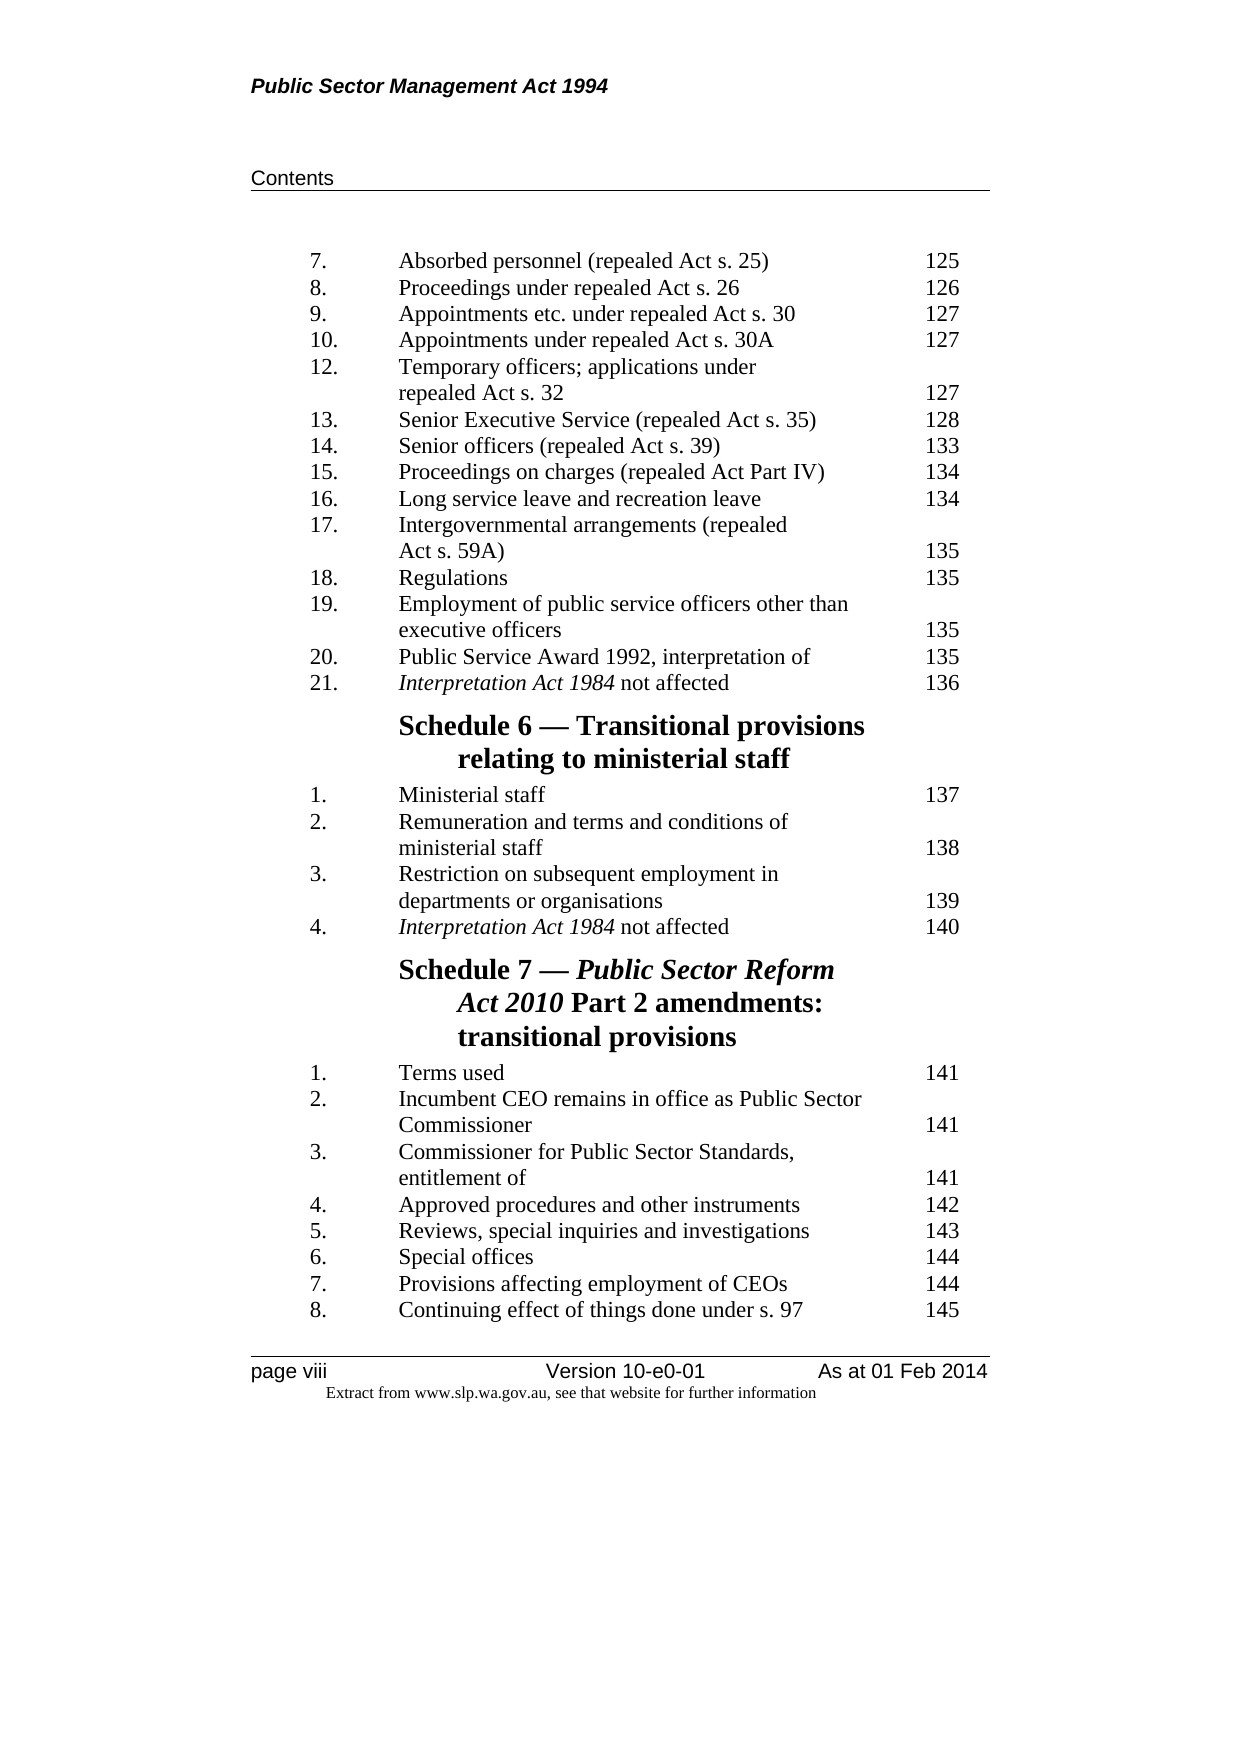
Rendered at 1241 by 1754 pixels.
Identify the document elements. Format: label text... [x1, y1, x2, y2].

text 2. Remuneration and terms and conditions of ministerial staff 138 [309, 808, 872, 860]
text Schedule 7 — Public Sector Reform Act 2010 Part 2 amendments: transitional provisions [398, 952, 872, 1053]
text 7. Absorbed personnel (repealed Act s. 25) 125 [309, 247, 872, 274]
text 3. Commissioner for Public Sector Standards, entitlement of 141 [309, 1138, 872, 1191]
text 5. Reviews, special inquiries and investigations 143 [309, 1217, 872, 1243]
text 12. Temporary officers; applications under repealed Act s. 32 127 [309, 353, 872, 406]
text 4. Interpretation Act 1984 not affected 140 [309, 913, 872, 939]
text 19. Employment of public service officers other than executive officers 135 [309, 590, 872, 643]
text 16. Long service leave and recreation leave 134 [309, 485, 872, 511]
text 13. Senior Executive Service (repealed Act s. 35) 128 [309, 406, 872, 432]
text 17. Intergovernmental arrangements (repealed Act s. 59A) 135 [309, 511, 872, 564]
text 8. Continuing effect of things done under s. 97 145 [309, 1296, 872, 1322]
text 21. Interpretation Act 1984 not affected 136 [309, 669, 872, 696]
text 1. Terms used 141 [309, 1059, 872, 1085]
text 3. Restriction on subsequent employment in departments or organisations 139 [309, 860, 872, 913]
text 4. Approved procedures and other instruments 142 [309, 1191, 872, 1217]
text 7. Provisions affecting employment of CEOs 144 [309, 1270, 872, 1296]
text 9. Appointments etc. under repealed Act s. 30 127 [309, 300, 872, 327]
text 20. Public Service Award 1992, interpretation of 135 [309, 643, 872, 669]
text 15. Proceedings on charges (repealed Act Part IV) 134 [309, 458, 872, 485]
text 10. Appointments under repealed Act s. 30A 127 [309, 327, 872, 353]
text 6. Special offices 144 [309, 1243, 872, 1270]
text Schedule 6 — Transitional provisions relating to ministerial staff [398, 708, 872, 775]
text 14. Senior officers (repealed Act s. 39) 133 [309, 432, 872, 458]
text 2. Incumbent CEO remains in office as Public Sector Commissioner 141 [309, 1085, 872, 1138]
text 8. Proceedings under repealed Act s. 26 126 [309, 274, 872, 300]
text 18. Regulations 135 [309, 564, 872, 590]
text 1. Ministerial staff 137 [309, 781, 872, 808]
